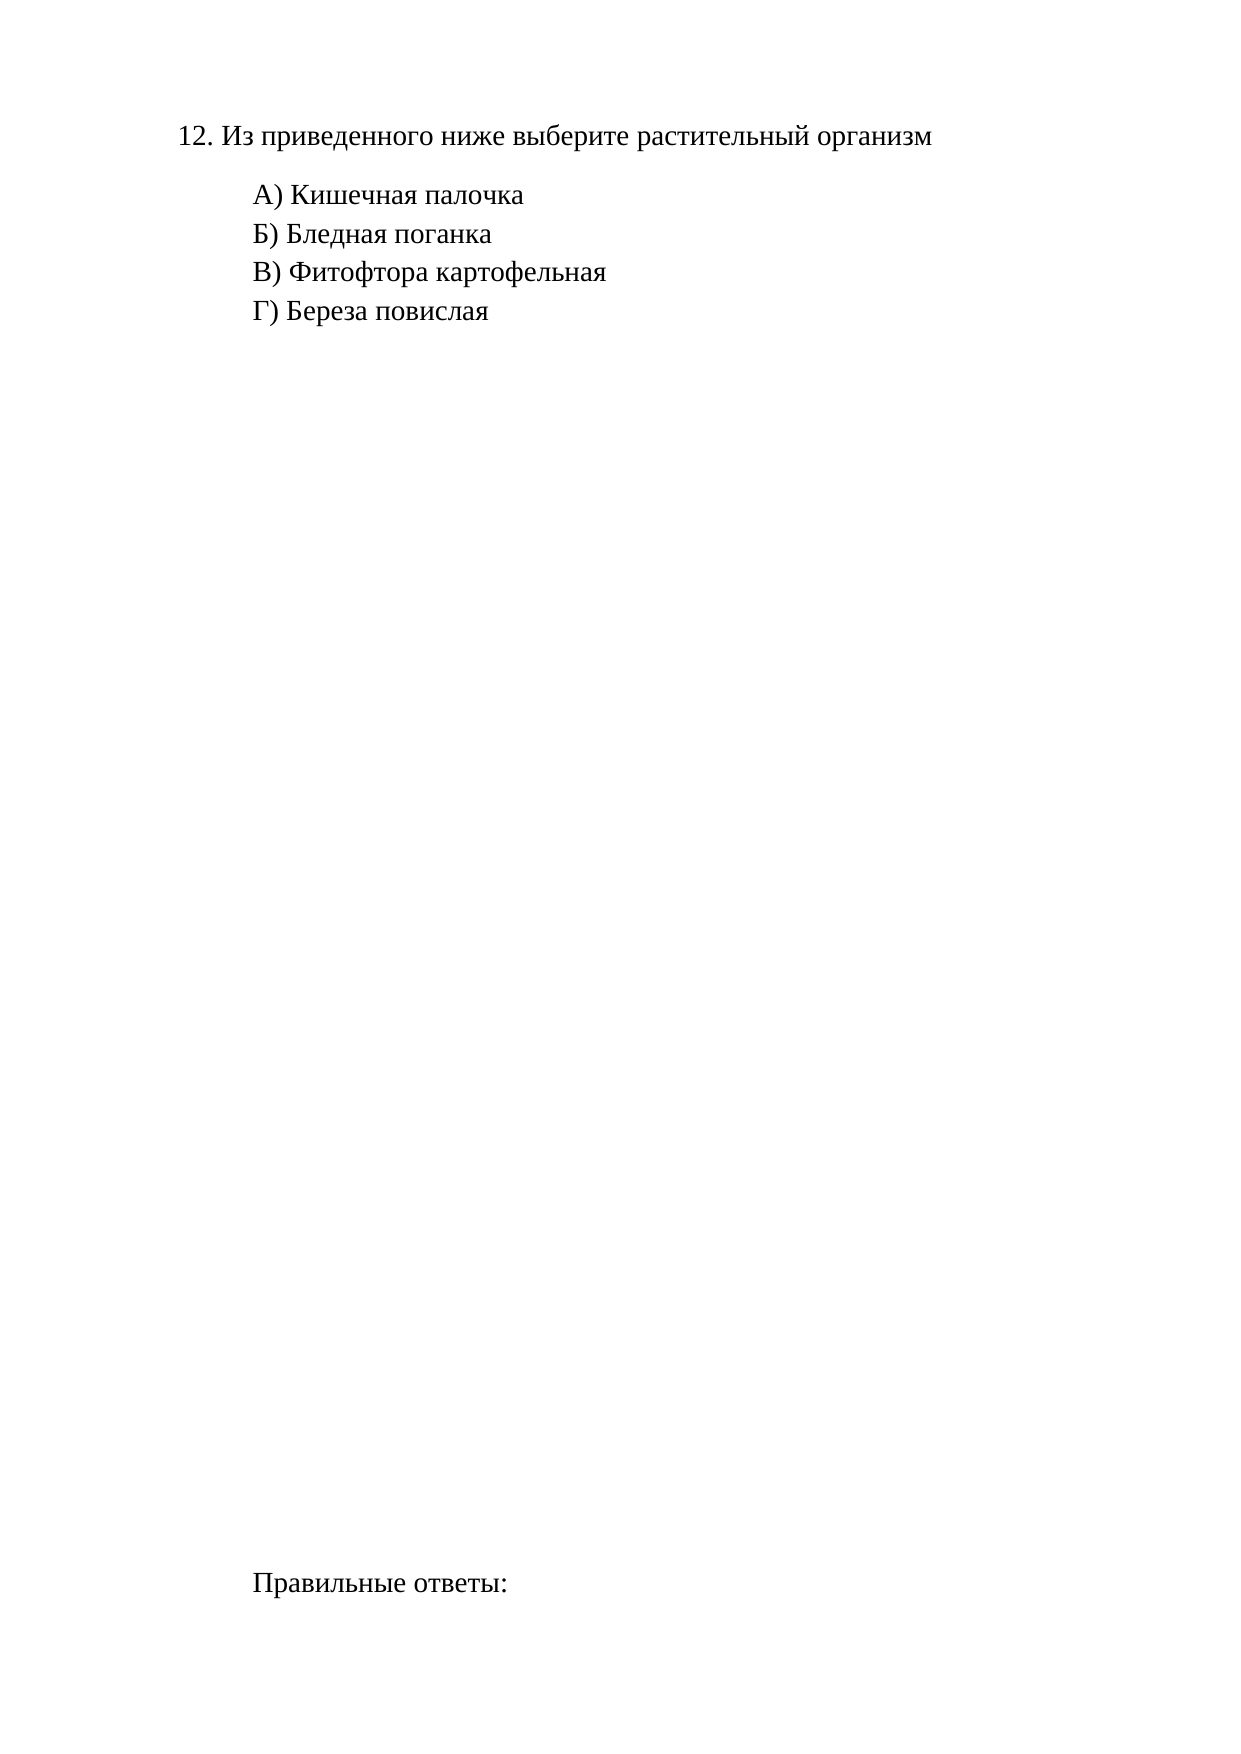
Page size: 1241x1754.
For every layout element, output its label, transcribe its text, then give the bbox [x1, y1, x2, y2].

list А) Кишечная палочка [252, 177, 1152, 211]
text 12. Из приведенного ниже выберите растительный организм [177, 118, 1152, 152]
list В) Фитофтора картофельная [252, 254, 1152, 288]
list Б) Бледная поганка [252, 216, 1152, 249]
list Г) Береза повислая [252, 293, 1152, 327]
list Правильные ответы: [252, 1565, 1152, 1598]
